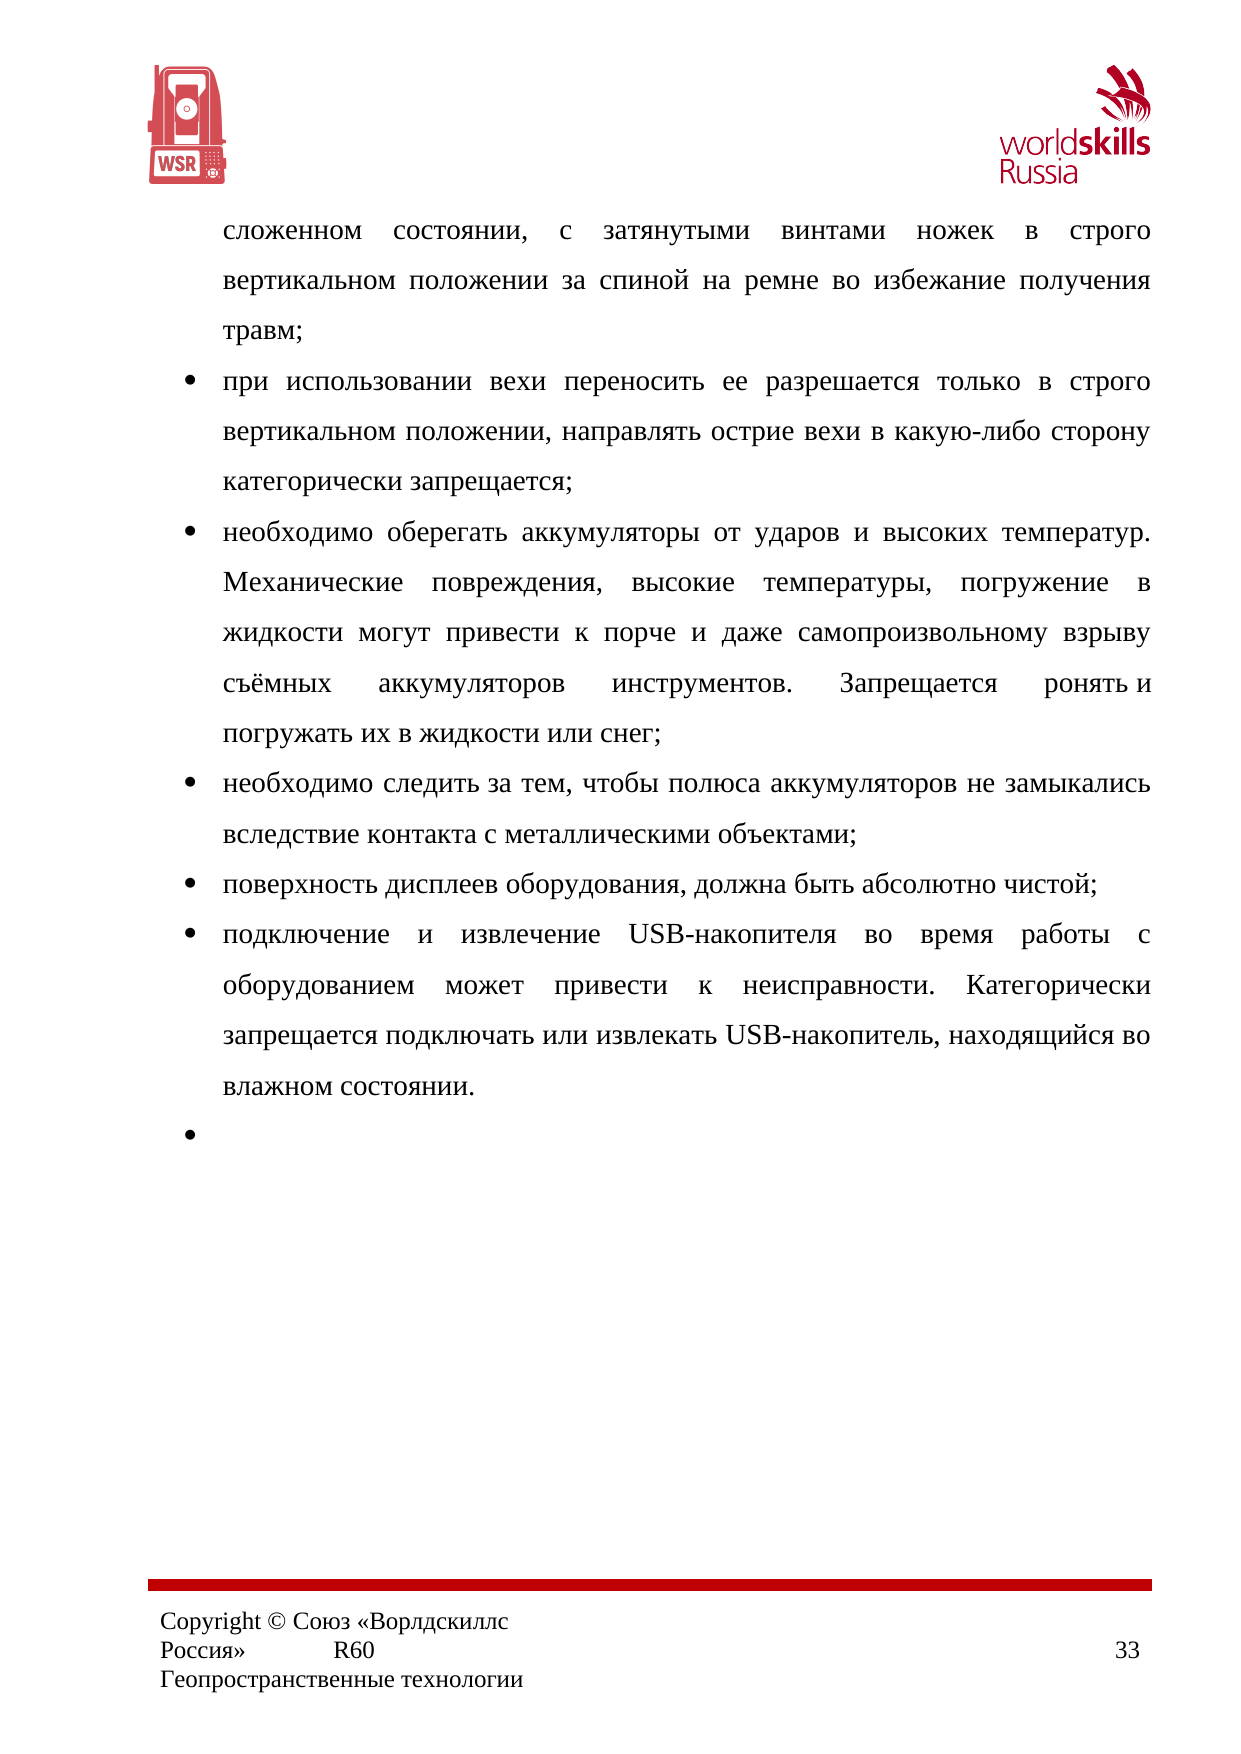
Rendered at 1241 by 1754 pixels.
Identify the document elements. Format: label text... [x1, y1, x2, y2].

picture [999, 65, 1151, 184]
picture [147, 65, 227, 184]
list подключение и извлечение USB-накопителя во время работы с оборудованием может привести к неисправности. Категорически запрещается подключать или извлекать USB-накопитель, находящийся во влажном состоянии. [185, 917, 1152, 1101]
list поверхность дисплеев оборудования, должна быть абсолютно чистой; [185, 866, 1152, 900]
list при использовании вехи переносить ее разрешается только в строго вертикальном положении, направлять острие вехи в какую-либо сторону категорически запрещается; [185, 363, 1152, 497]
list необходимо следить за тем, чтобы полюса аккумуляторов не замыкались вследствие контакта с металлическими объектами; [185, 766, 1152, 849]
list необходимо оберегать аккумуляторы от ударов и высоких температур. Механические повреждения, высокие температуры, погружение в жидкости могут привести к порче и даже самопроизвольному взрыву съёмных аккумуляторов инструментов. Запрещается ронять и погружать их в жидкости или снег; [185, 514, 1152, 749]
